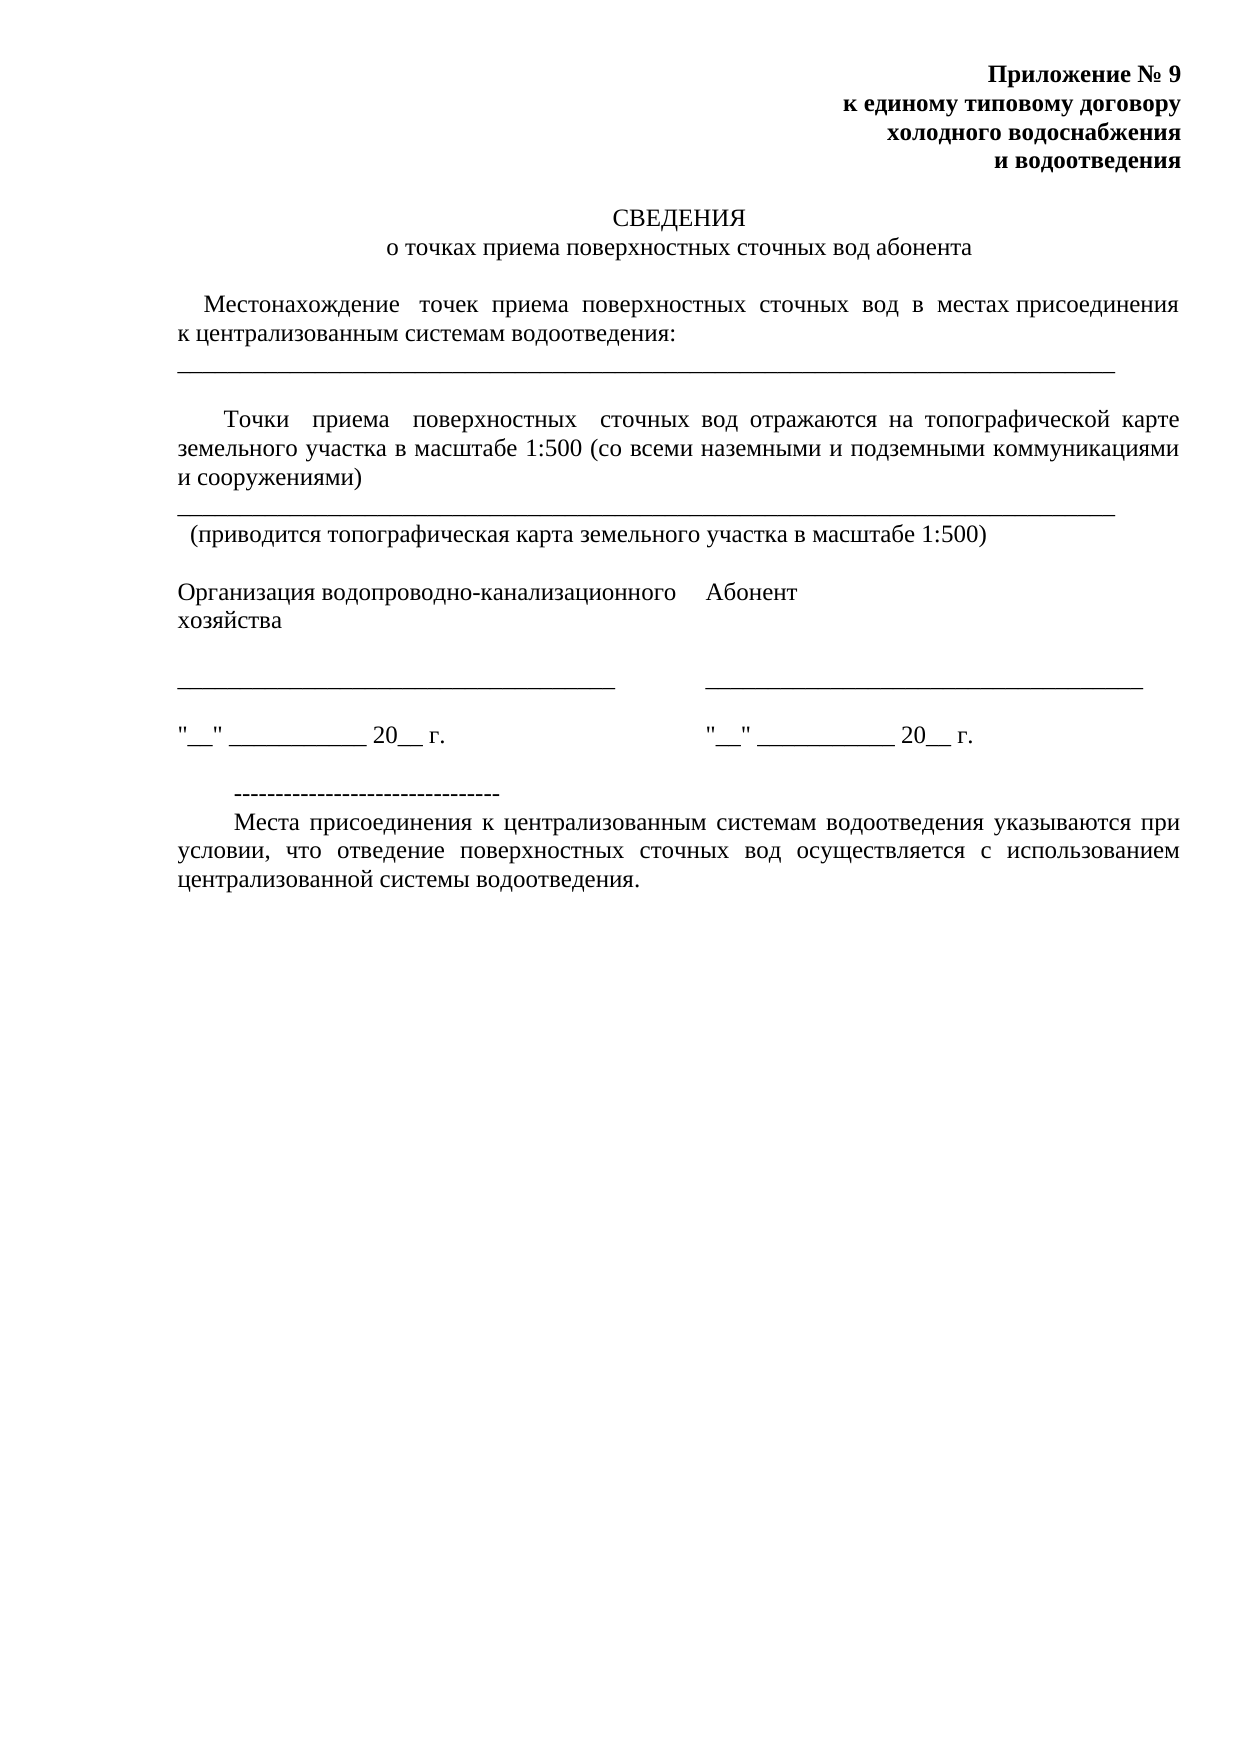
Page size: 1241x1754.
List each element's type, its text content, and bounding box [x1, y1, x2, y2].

text холодного водоснабжения [177, 117, 1181, 145]
text о точках приема поверхностных сточных вод абонента [177, 232, 1181, 260]
table_header Абонент [694, 577, 1192, 634]
text -------------------------------- [177, 778, 1181, 807]
table_header Организация водопроводно-канализационного хозяйства [166, 577, 694, 634]
table_cell ___________________________________ [166, 634, 694, 720]
text ___________________________________________________________________________ [177, 490, 1181, 519]
table_cell "__" ___________ 20__ г. [694, 720, 1192, 749]
text (приводится топографическая карта земельного участка в масштабе 1:500) [177, 519, 1181, 548]
text Места присоединения к централизованным системам водоотведения указываются при условии, что отведение поверхностных сточных вод осуществляется с использованием централизованной системы водоотведения. [177, 807, 1181, 893]
table_cell ___________________________________ [694, 634, 1192, 720]
text и водоотведения [177, 145, 1181, 174]
text Приложение № 9 [177, 59, 1181, 88]
text Местонахождение точек приема поверхностных сточных вод в местах присоединения к централизованным системам водоотведения: [177, 289, 1181, 347]
text к единому типовому договору [177, 88, 1181, 117]
table_cell "__" ___________ 20__ г. [166, 720, 694, 749]
text Точки приема поверхностных сточных вод отражаются на топографической карте земельного участка в масштабе 1:500 (со всеми наземными и подземными коммуникациями и сооружениями) [177, 404, 1181, 490]
text СВЕДЕНИЯ [177, 203, 1181, 232]
text ___________________________________________________________________________ [177, 347, 1181, 375]
